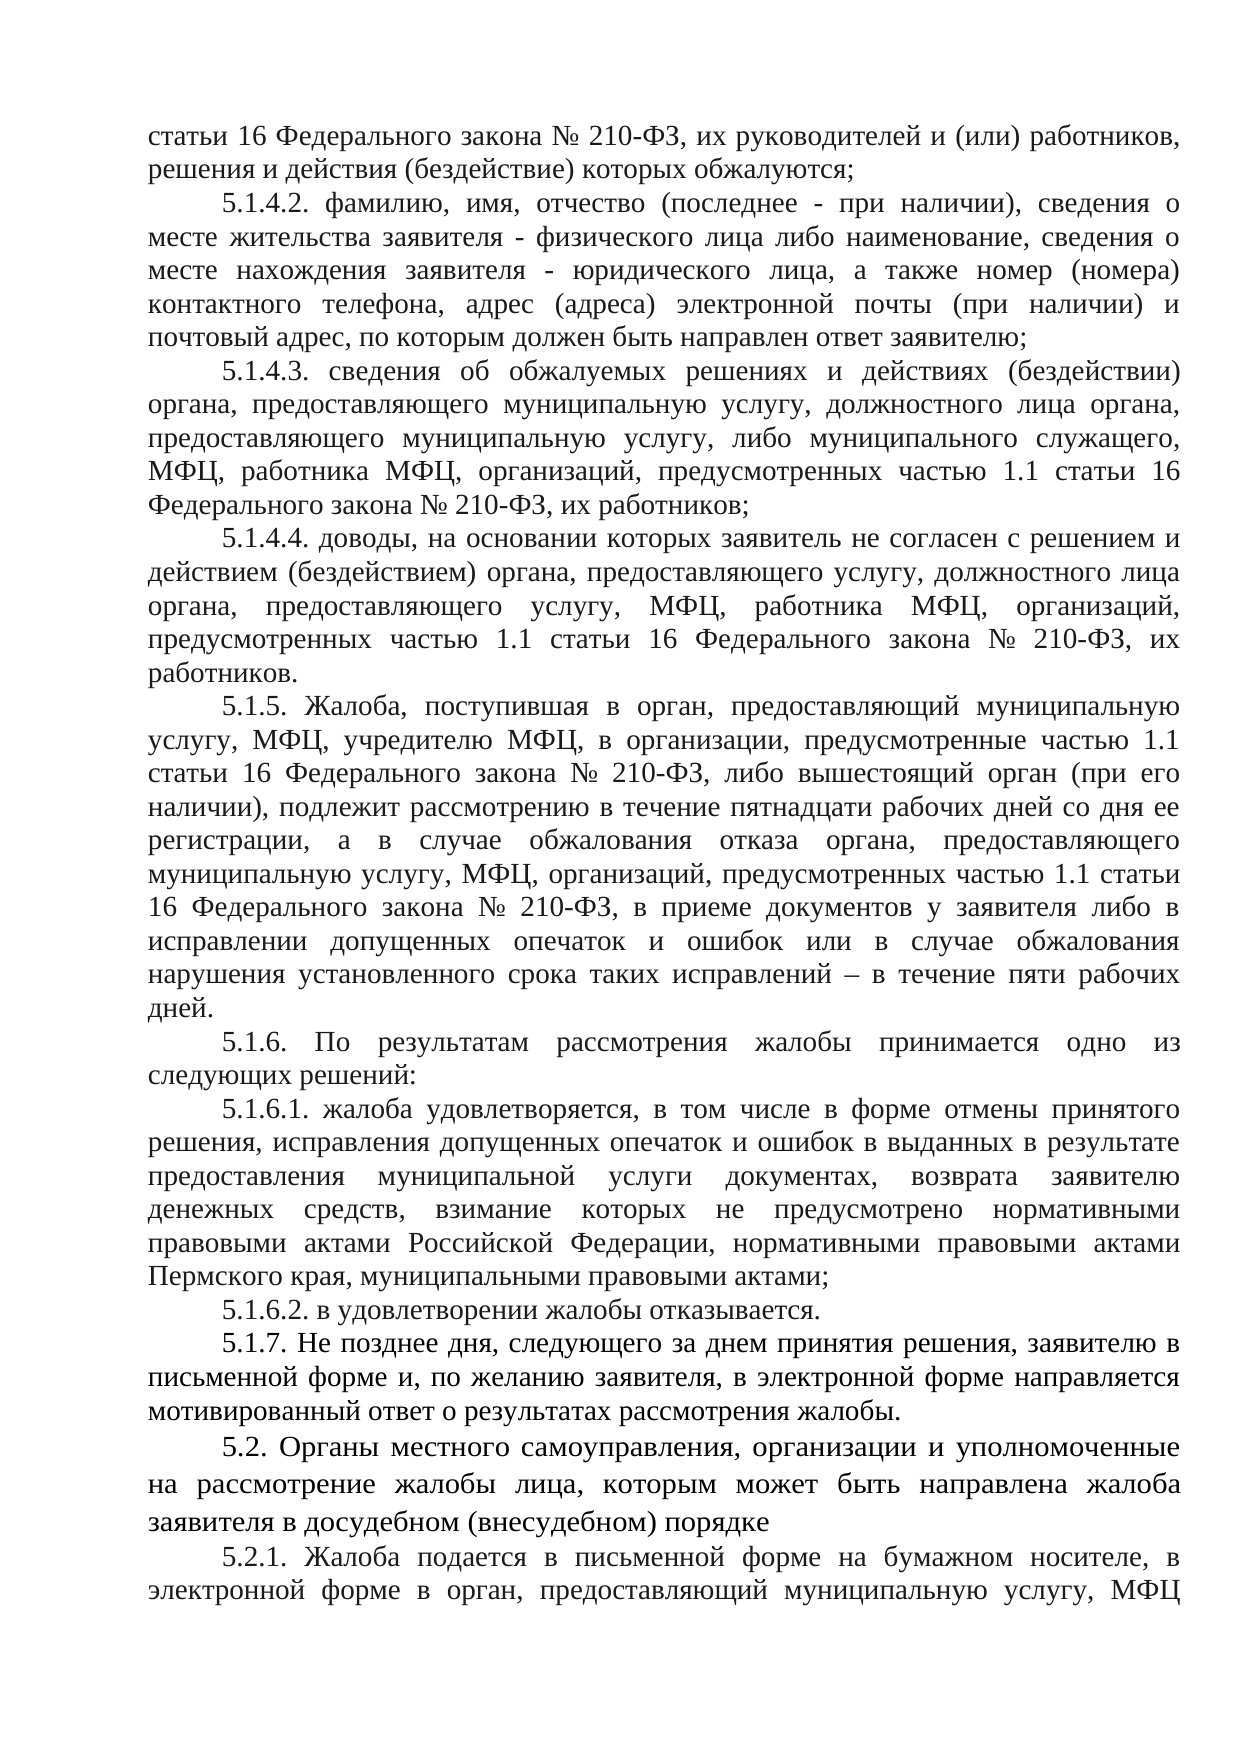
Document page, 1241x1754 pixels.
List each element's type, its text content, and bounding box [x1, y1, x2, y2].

text 5.1.6.2. в удовлетворении жалобы отказывается. [148, 1292, 1181, 1326]
text 5.1.4.3. сведения об обжалуемых решениях и действиях (бездействии) органа, предоставляющего муниципальную услугу, должностного лица органа, предоставляющего муниципальную услугу, либо муниципального служащего, МФЦ, работника МФЦ, организаций, предусмотренных частью 1.1 статьи 16 Федерального закона № 210-ФЗ, их работников; [148, 353, 1181, 521]
text 5.1.5. Жалоба, поступившая в орган, предоставляющий муниципальную услугу, МФЦ, учредителю МФЦ, в организации, предусмотренные частью 1.1 статьи 16 Федерального закона № 210-ФЗ, либо вышестоящий орган (при его наличии), подлежит рассмотрению в течение пятнадцати рабочих дней со дня ее регистрации, а в случае обжалования отказа органа, предоставляющего муниципальную услугу, МФЦ, организаций, предусмотренных частью 1.1 статьи 16 Федерального закона № 210-ФЗ, в приеме документов у заявителя либо в исправлении допущенных опечаток и ошибок или в случае обжалования нарушения установленного срока таких исправлений – в течение пяти рабочих дней. [148, 688, 1181, 1024]
text 5.1.4.2. фамилию, имя, отчество (последнее - при наличии), сведения о месте жительства заявителя - физического лица либо наименование, сведения о месте нахождения заявителя - юридического лица, а также номер (номера) контактного телефона, адрес (адреса) электронной почты (при наличии) и почтовый адрес, по которым должен быть направлен ответ заявителю; [148, 185, 1181, 353]
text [148, 1539, 1181, 1606]
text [148, 118, 1181, 185]
text 5.1.7. Не позднее дня, следующего за днем принятия решения, заявителю в письменной форме и, по желанию заявителя, в электронной форме направляется мотивированный ответ о результатах рассмотрения жалобы. [148, 1326, 1181, 1426]
text 5.1.6. По результатам рассмотрения жалобы принимается одно из следующих решений: [148, 1024, 1181, 1091]
text 5.1.6.1. жалоба удовлетворяется, в том числе в форме отмены принятого решения, исправления допущенных опечаток и ошибок в выданных в результате предоставления муниципальной услуги документах, возврата заявителю денежных средств, взимание которых не предусмотрено нормативными правовыми актами Российской Федерации, нормативными правовыми актами Пермского края, муниципальными правовыми актами; [148, 1091, 1181, 1292]
text 5.2. Органы местного самоуправления, организации и уполномоченные на рассмотрение жалобы лица, которым может быть направлена жалоба заявителя в досудебном (внесудебном) порядке [148, 1426, 1181, 1539]
text 5.1.4.4. доводы, на основании которых заявитель не согласен с решением и действием (бездействием) органа, предоставляющего услугу, должностного лица органа, предоставляющего услугу, МФЦ, работника МФЦ, организаций, предусмотренных частью 1.1 статьи 16 Федерального закона № 210-ФЗ, их работников. [148, 521, 1181, 688]
